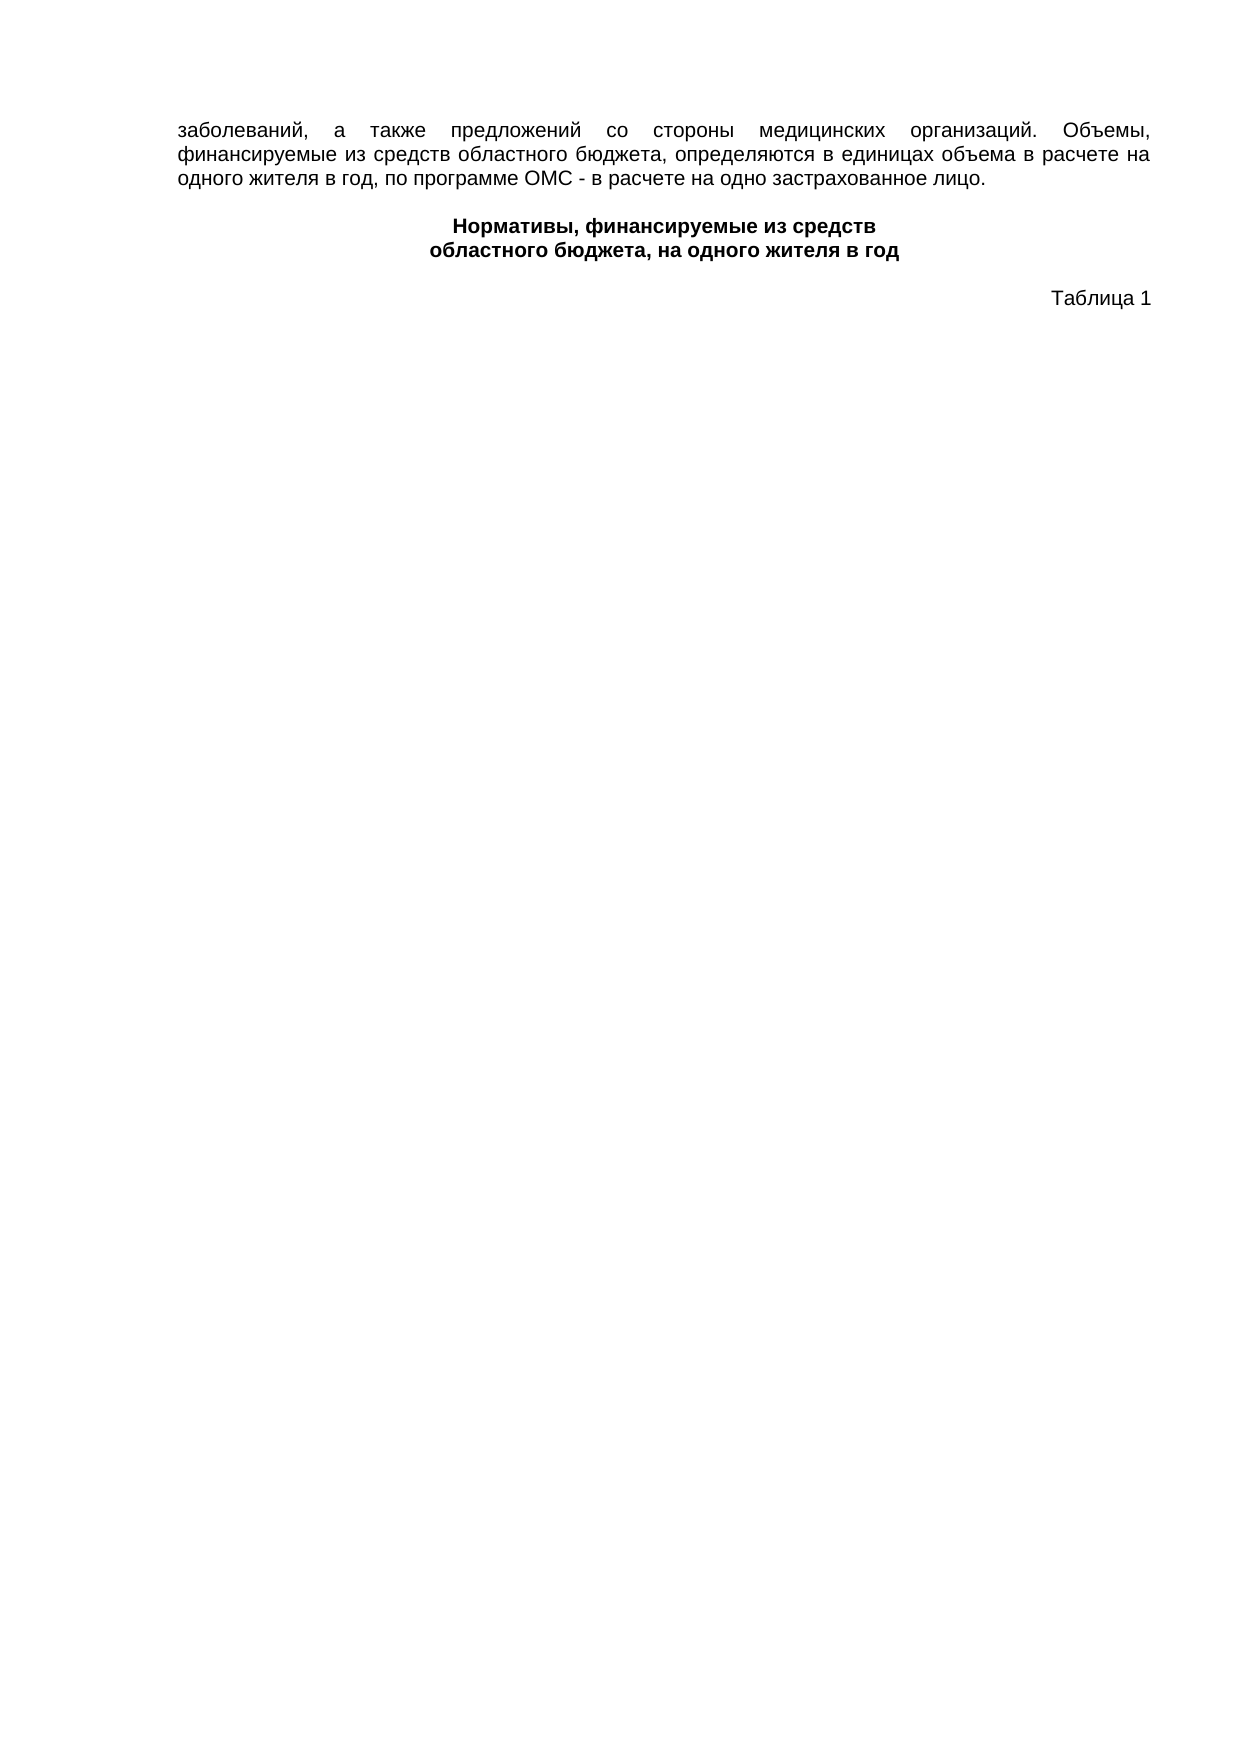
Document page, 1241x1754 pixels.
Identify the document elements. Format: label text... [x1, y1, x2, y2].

title областного бюджета, на одного жителя в год [177, 238, 1152, 262]
text Таблица 1 [177, 286, 1152, 310]
title Нормативы, финансируемые из средств [177, 214, 1152, 238]
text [177, 118, 1152, 190]
